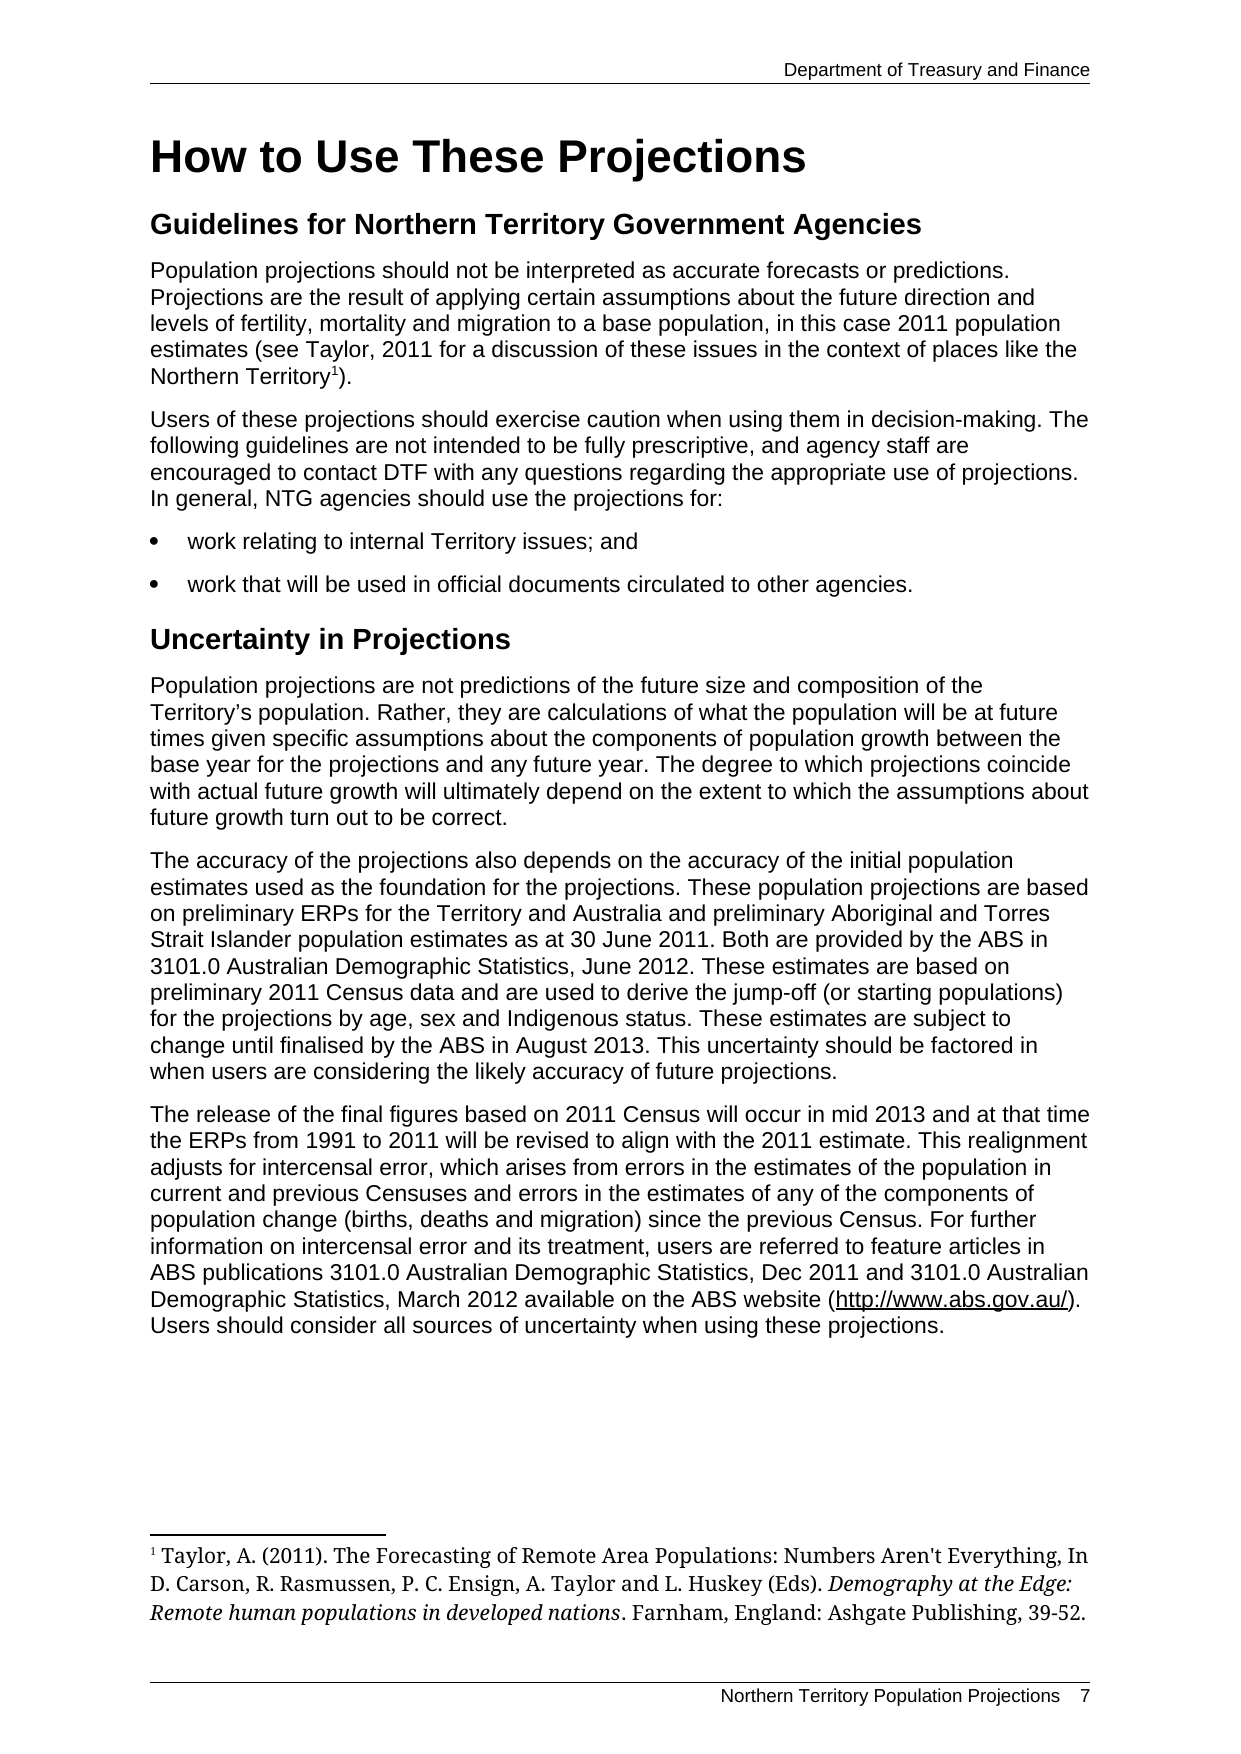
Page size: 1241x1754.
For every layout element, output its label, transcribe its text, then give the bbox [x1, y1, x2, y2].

text Population projections should not be interpreted as accurate forecasts or predictions. Projections are the result of applying certain assumptions about the future direction and levels of fertility, mortality and migration to a base population, in this case 2011 population estimates (see Taylor, 2011 for a discussion of these issues in the context of places like the Northern Territory). [150, 257, 1090, 389]
text The accuracy of the projections also depends on the accuracy of the initial population estimates used as the foundation for the projections. These population projections are based on preliminary ERPs for the Territory and Australia and preliminary Aboriginal and Torres Strait Islander population estimates as at 30 June 2011. Both are provided by the ABS in 3101.0 Australian Demographic Statistics, June 2012. These estimates are based on preliminary 2011 Census data and are used to derive the jump-off (or starting populations) for the projections by age, sex and Indigenous status. These estimates are subject to change until finalised by the ABS in August 2013. This uncertainty should be factored in when users are considering the likely accuracy of future projections. [150, 847, 1090, 1084]
text Users of these projections should exercise caution when using them in decision-making. The following guidelines are not intended to be fully prescriptive, and agency staff are encouraged to contact DTF with any questions regarding the appropriate use of projections. In general, NTG agencies should use the projections for: [150, 406, 1090, 511]
list work relating to internal Territory issues; and [150, 528, 1090, 554]
text How to Use These Projections [150, 129, 1090, 182]
text Population projections are not predictions of the future size and composition of the Territory’s population. Rather, they are calculations of what the population will be at future times given specific assumptions about the components of population growth between the base year for the projections and any future year. The degree to which projections coincide with actual future growth will ultimately depend on the extent to which the assumptions about future growth turn out to be correct. [150, 672, 1090, 831]
text Uncertainty in Projections [150, 622, 1090, 656]
text Guidelines for Northern Territory Government Agencies [150, 207, 1090, 241]
list work that will be used in official documents circulated to other agencies. [150, 571, 1090, 597]
text The release of the final figures based on 2011 Census will occur in mid 2013 and at that time the ERPs from 1991 to 2011 will be revised to align with the 2011 estimate. This realignment adjusts for intercensal error, which arises from errors in the estimates of the population in current and previous Censuses and errors in the estimates of any of the components of population change (births, deaths and migration) since the previous Census. For further information on intercensal error and its treatment, users are referred to feature articles in ABS publications 3101.0 Australian Demographic Statistics, Dec 2011 and 3101.0 Australian Demographic Statistics, March 2012 available on the ABS website (http://www.abs.gov.au/). Users should consider all sources of uncertainty when using these projections. [150, 1101, 1090, 1338]
